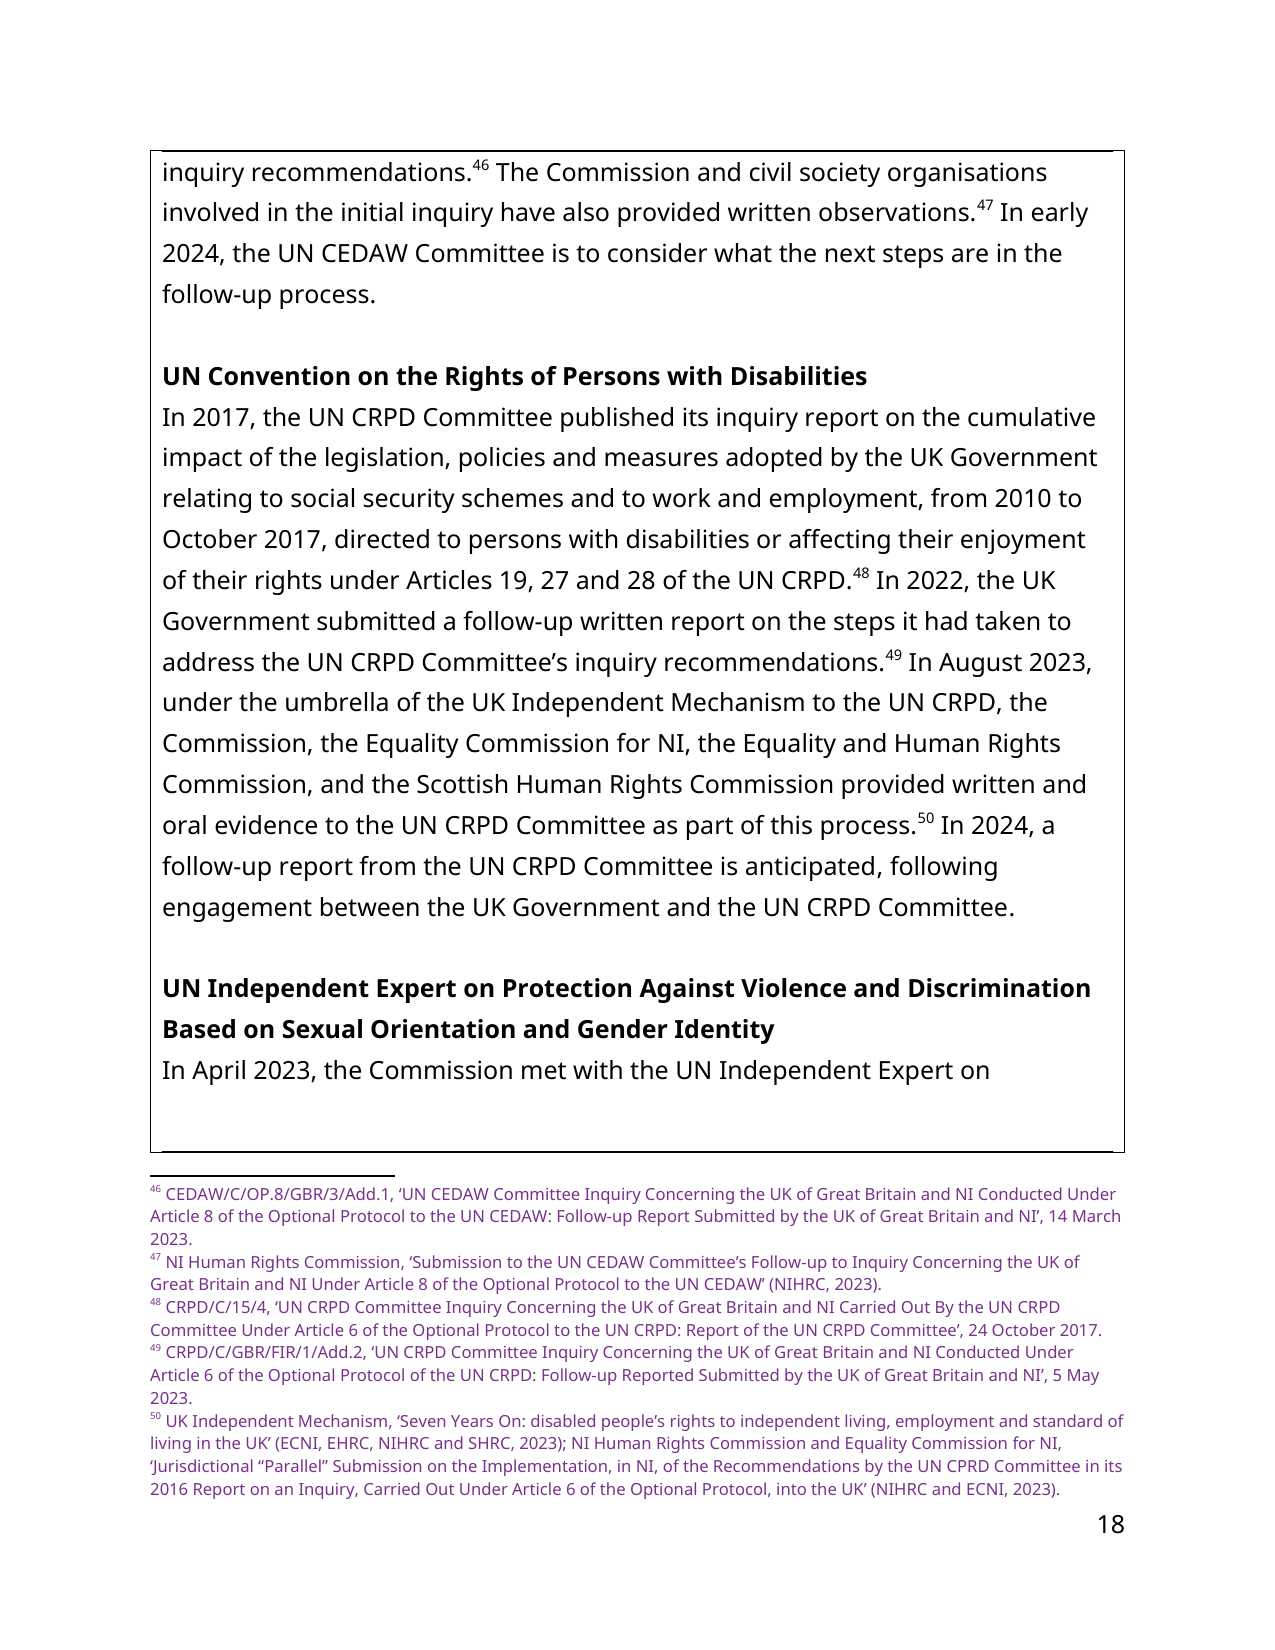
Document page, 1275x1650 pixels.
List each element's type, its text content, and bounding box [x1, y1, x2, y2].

table_header Human rights monitoring in 2023 CoE Framework Convention for the Protection of National Minorities In 2022, the Commission provided written evidence to inform the CoE Advisory Committee on the Framework Convention for the Protection of National Minorities’ fifth cycle monitoring of the UK’s implementation of the Framework Convention. In 2022, the CoE Advisory Committee also conducted a country-visit meeting with the Commission, government officials, parliamentarians, representatives of minorities, civil society organisations and other relevant bodies across the UK, including NI. In May 2023, the CoE Advisory Committee published its adopted opinion. In July 2023, the CoE Committee of Ministers adopted a resolution, which contains recommendations on the UK’s implementation on the Framework Convention. In August 2023, the UK Government’s comments on the CoE Advisory Committee’s report were published. CoE European Commission Against Racism In May 2023, the Commission provided written evidence to the CoE European Commission Against Racism and Intolerance to inform its sixth cycle monitoring of the UK. In November 2023, the CoE European Commission visited the UK, including NI, and met with several stakeholders, including the Commission. CoE Convention on Preventing and Combating Violence Against Women and Domestic Violence (Istanbul Convention) In December 2023, the Commission provided written evidence to the CoE Group of Experts on Action against Violence Against Women and Domestic Violence as part of its first monitoring cycle of the UK’s compliance with the Istanbul Convention. The CoE Group of Experts is due to conduct an in-country visit to the UK, including NI, in early 2024. A report of the CoE Group of Experts’ findings and recommendations is to follow thereafter. UN Convention against Torture In 2022, the UN CAT Committee published its List of Issues prior to reporting in respect of the seventh periodic report of the UK on its compliance with the UN CAT. Disappointingly, the list of issues stage of the process took place without meaningful engagement with the Commission, the UK National Preventive Mechanism or civil society organisations. In June 2023, the UK Government submitted its written report to the UN CAT Committee. The Commission, the UK National Preventive Mechanism and civil society organisations are to have an opportunity to provide written and oral evidence to the UN CAT Committee in response to the UK Government’s report. However, due to broader pressures on the UN CAT Committee, the process is not expected to progress until Autumn 2024, at the earliest. UN Convention on the Rights of the Child In 2022, the Commission provided written evidence to the UN CRC Committee to inform its examination of the UK’s sixth and seventh periodic report on its compliance with the UN CRC. In February 2023, the Commission also provided oral evidence to the UN CRC Committee. In June 2023, the UN CRC Committee published its concluding observations on how the UK can improve compliance with the UN CRC. Universal Periodic Review In 2022, the Commission made written and oral submissions to the fourth cycle of the UN Human Rights Council’s Universal Periodic Review of the UK. In January 2023, the UN Working Group on the Universal Periodic Review’s report was adopted by the UN Human Rights Council. The outcome report includes several recommendations for the UK Government on how the human rights situation can be improved in the UK, including NI. UN Convention on the Elimination of All Forms of Discrimination against Women In 2018, the UN CEDAW Committee published its inquiry report on abortion services in NI. In January 2023, the UK Government submitted a follow-up written report on the steps it has taken to address the UN CEDAW Committee’s inquiry recommendations. The Commission and civil society organisations involved in the initial inquiry have also provided written observations. In early 2024, the UN CEDAW Committee is to consider what the next steps are in the follow-up process. UN Convention on the Rights of Persons with Disabilities In 2017, the UN CRPD Committee published its inquiry report on the cumulative impact of the legislation, policies and measures adopted by the UK Government relating to social security schemes and to work and employment, from 2010 to October 2017, directed to persons with disabilities or affecting their enjoyment of their rights under Articles 19, 27 and 28 of the UN CRPD. In 2022, the UK Government submitted a follow-up written report on the steps it had taken to address the UN CRPD Committee’s inquiry recommendations. In August 2023, under the umbrella of the UK Independent Mechanism to the UN CRPD, the Commission, the Equality Commission for NI, the Equality and Human Rights Commission, and the Scottish Human Rights Commission provided written and oral evidence to the UN CRPD Committee as part of this process. In 2024, a follow-up report from the UN CRPD Committee is anticipated, following engagement between the UK Government and the UN CRPD Committee. UN Independent Expert on Protection Against Violence and Discrimination Based on Sexual Orientation and Gender Identity In April 2023, the Commission met with the UN Independent Expert on Protection Against Violence and Discrimination Based on Sexual Orientation and Gender Identity, Victor Madrigal-Borloz, during his visit to the UK. In May 2023, the UN Independent Expert published an end of mission statement on his visit to the UK. The UN Independent Expert’s full report on his visit to the UK is expected by June 2024. [151, 151, 1124, 1152]
